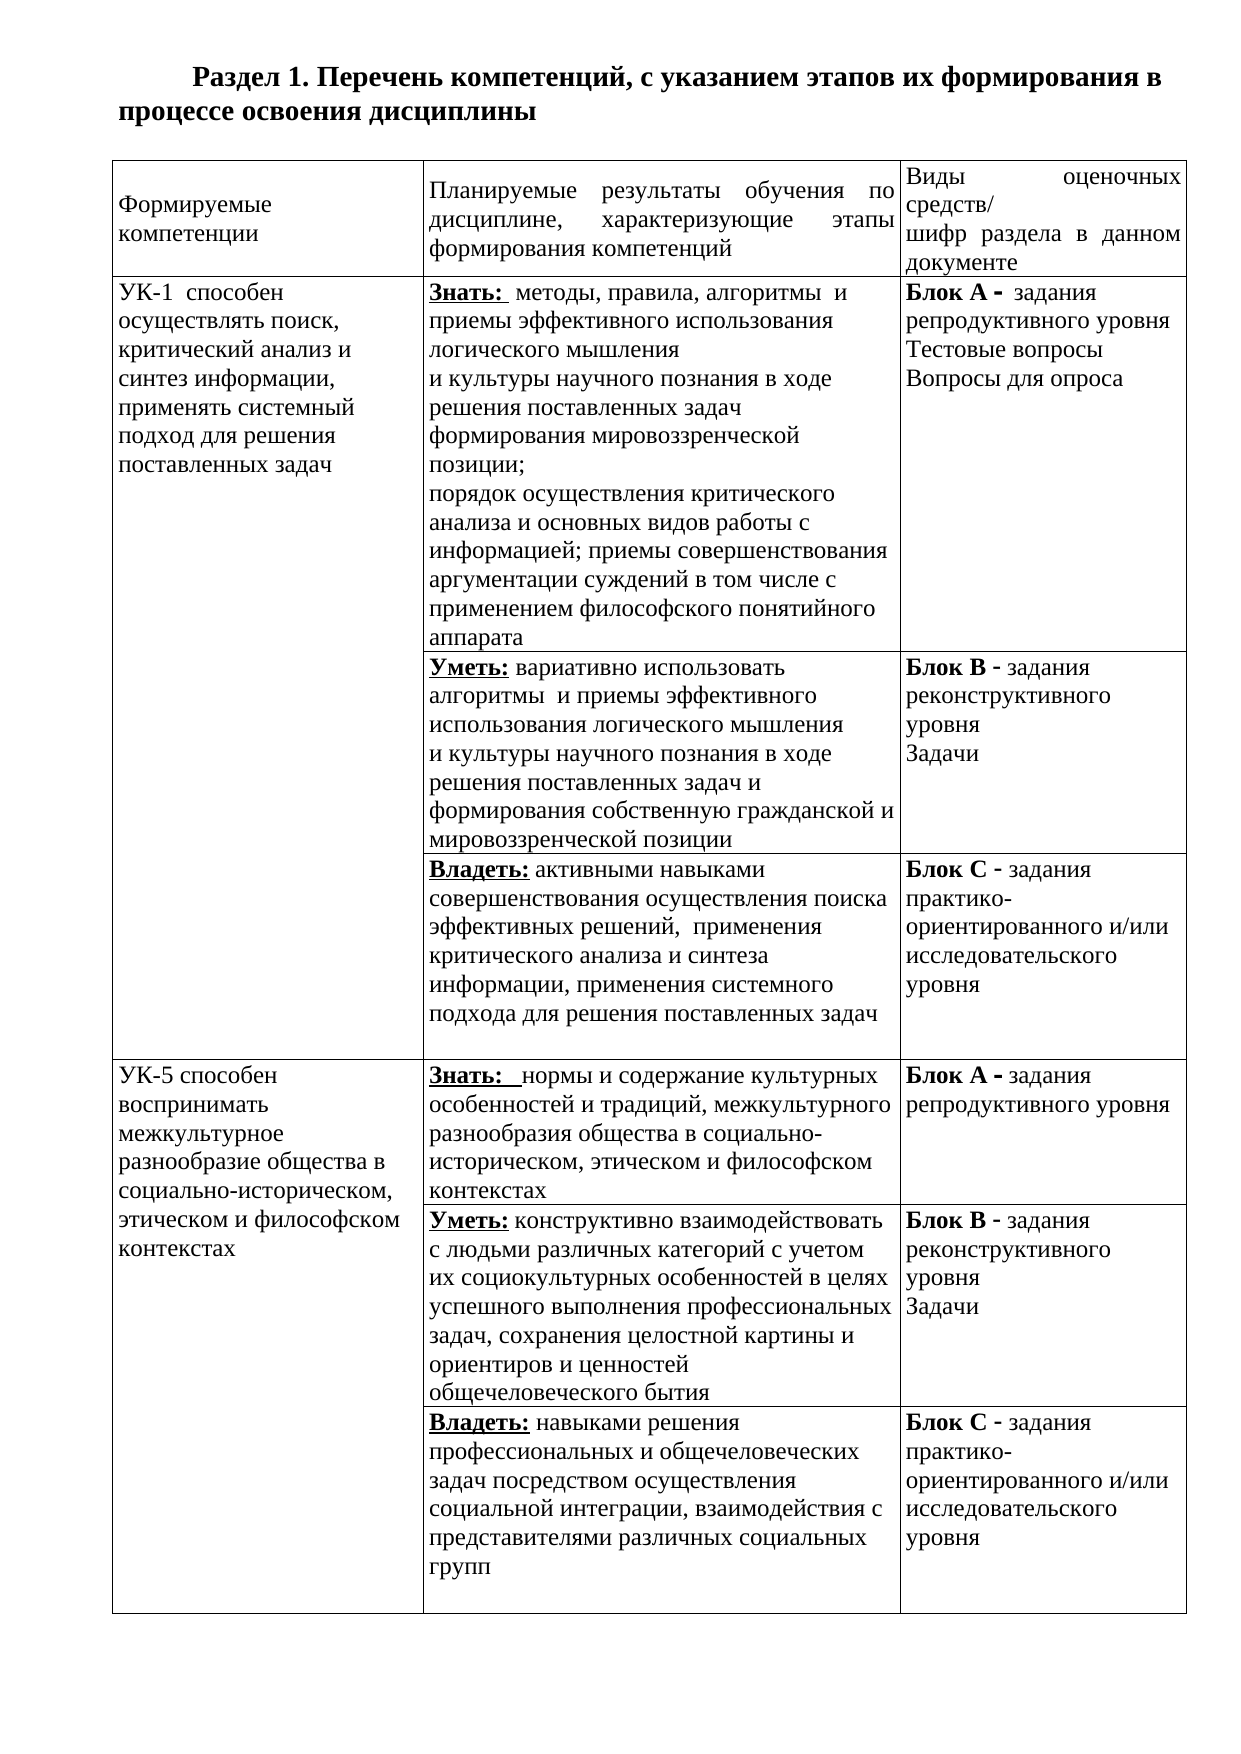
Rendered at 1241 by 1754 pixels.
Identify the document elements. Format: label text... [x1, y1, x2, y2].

table_cell Уметь: конструктивно взаимодействовать с людьми различных категорий с учетом их социокультурных особенностей в целях успешного выполнения профессиональных задач, сохранения целостной картины и ориентиров и ценностей общечеловеческого бытия [424, 1205, 900, 1406]
table_cell Блок С задания практико-ориентированного и/или исследовательского уровня [901, 854, 1186, 1059]
table_cell Блок С задания практико-ориентированного и/или исследовательского уровня [901, 1407, 1186, 1612]
table_cell Блок А задания репродуктивного уровня [901, 1060, 1186, 1204]
table_header Планируемые результаты обучения по дисциплине, характеризующие этапы формирования компетенций [424, 161, 900, 276]
table_cell Блок В задания реконструктивного уровня Задачи [901, 652, 1186, 853]
text Раздел 1. Перечень компетенций, с указанием этапов их формирования в процессе освоения дисциплины [118, 59, 1181, 126]
table_cell УК-5 способен воспринимать межкультурное разнообразие общества в социально-историческом, этическом и философском контекстах [113, 1060, 423, 1612]
table_cell Блок А задания репродуктивного уровня Тестовые вопросы Вопросы для опроса [901, 277, 1186, 651]
table_cell Знать: нормы и содержание культурных особенностей и традиций, межкультурного разнообразия общества в социально-историческом, этическом и философском контекстах [424, 1060, 900, 1204]
table_cell Знать: методы, правила, алгоритмы и приемы эффективного использования логического мышления и культуры научного познания в ходе решения поставленных задач формирования мировоззренческой позиции; порядок осуществления критического анализа и основных видов работы с информацией; приемы совершенствования аргументации суждений в том числе с применением философского понятийного аппарата [424, 277, 900, 651]
table_cell Блок В задания реконструктивного уровня Задачи [901, 1205, 1186, 1406]
table_cell Владеть: навыками решения профессиональных и общечеловеческих задач посредством осуществления социальной интеграции, взаимодействия с представителями различных социальных групп [424, 1407, 900, 1612]
table_cell Уметь: вариативно использовать алгоритмы и приемы эффективного использования логического мышления и культуры научного познания в ходе решения поставленных задач и формирования собственную гражданской и мировоззренческой позиции [424, 652, 900, 853]
table_cell УК-1 способен осуществлять поиск, критический анализ и синтез информации, применять системный подход для решения поставленных задач [113, 277, 423, 1059]
table_header Виды оценочных средств/ шифр раздела в данном документе [901, 161, 1186, 276]
table_header Формируемые компетенции [113, 161, 423, 276]
table_cell Владеть: активными навыками совершенствования осуществления поиска эффективных решений, применения критического анализа и синтеза информации, применения системного подхода для решения поставленных задач [424, 854, 900, 1059]
